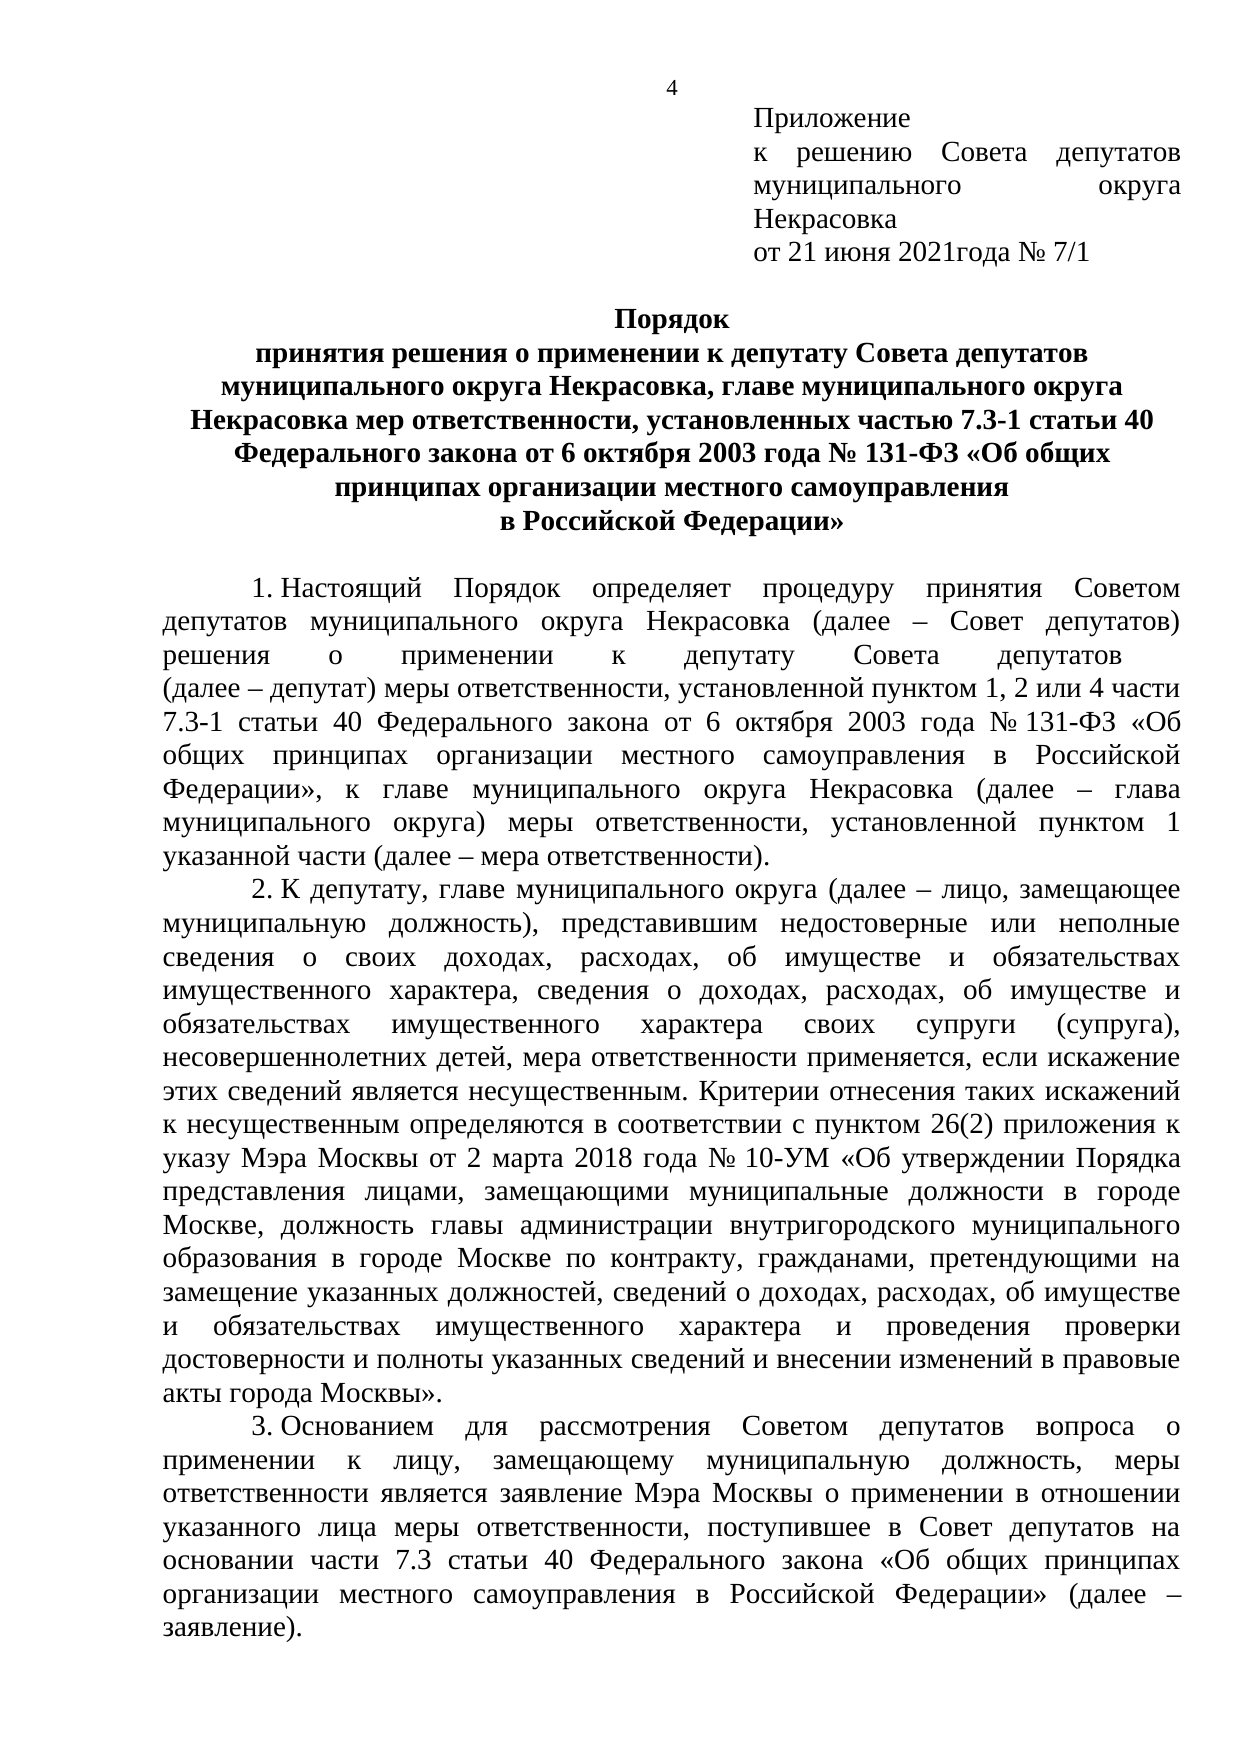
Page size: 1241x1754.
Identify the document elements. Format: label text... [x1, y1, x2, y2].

text Приложение [162, 100, 1181, 134]
text принятия решения о применении к депутату Совета депутатов муниципального округа Некрасовка, главе муниципального округа Некрасовка мер ответственности, установленных частью 7.3-1 статьи 40 Федерального закона от 6 октября 2003 года № 131-ФЗ «Об общих принципах организации местного самоуправления [162, 335, 1181, 503]
text в Российской Федерации» [162, 503, 1181, 536]
text 2. К депутату, главе муниципального округа (далее – лицо, замещающее муниципальную должность), представившим недостоверные или неполные сведения о своих доходах, расходах, об имуществе и обязательствах имущественного характера, сведения о доходах, расходах, об имуществе и обязательствах имущественного характера своих супруги (супруга), несовершеннолетних детей, мера ответственности применяется, если искажение этих сведений является несущественным. Критерии отнесения таких искажений к несущественным определяются в соответствии с пунктом 26(2) приложения к указу Мэра Москвы от 2 марта 2018 года № 10-УМ «Об утверждении Порядка представления лицами, замещающими муниципальные должности в городе Москве, должность главы администрации внутригородского муниципального образования в городе Москве по контракту, гражданами, претендующими на замещение указанных должностей, сведений о доходах, расходах, об имуществе и обязательствах имущественного характера и проведения проверки достоверности и полноты указанных сведений и внесении изменений в правовые акты города Москвы». [162, 872, 1181, 1408]
text к решению Совета депутатов муниципального округа Некрасовка [753, 134, 1181, 234]
text Порядок [162, 301, 1181, 335]
text от 21 июня 2021года № 7/1 [753, 234, 1181, 268]
text 1. Настоящий Порядок определяет процедуру принятия Советом депутатов муниципального округа Некрасовка (далее – Совет депутатов) решения о применении к депутату Совета депутатов (далее – депутат) меры ответственности, установленной пунктом 1, 2 или 4 части 7.3-1 статьи 40 Федерального закона от 6 октября 2003 года № 131-ФЗ «Об общих принципах организации местного самоуправления в Российской Федерации», к главе муниципального округа Некрасовка (далее – глава муниципального округа) меры ответственности, установленной пунктом 1 указанной части (далее – мера ответственности). [162, 570, 1181, 872]
text 3. Основанием для рассмотрения Советом депутатов вопроса о применении к лицу, замещающему муниципальную должность, меры ответственности является заявление Мэра Москвы о применении в отношении указанного лица меры ответственности, поступившее в Совет депутатов на основании части 7.3 статьи 40 Федерального закона «Об общих принципах организации местного самоуправления в Российской Федерации» (далее – заявление). [162, 1408, 1181, 1643]
